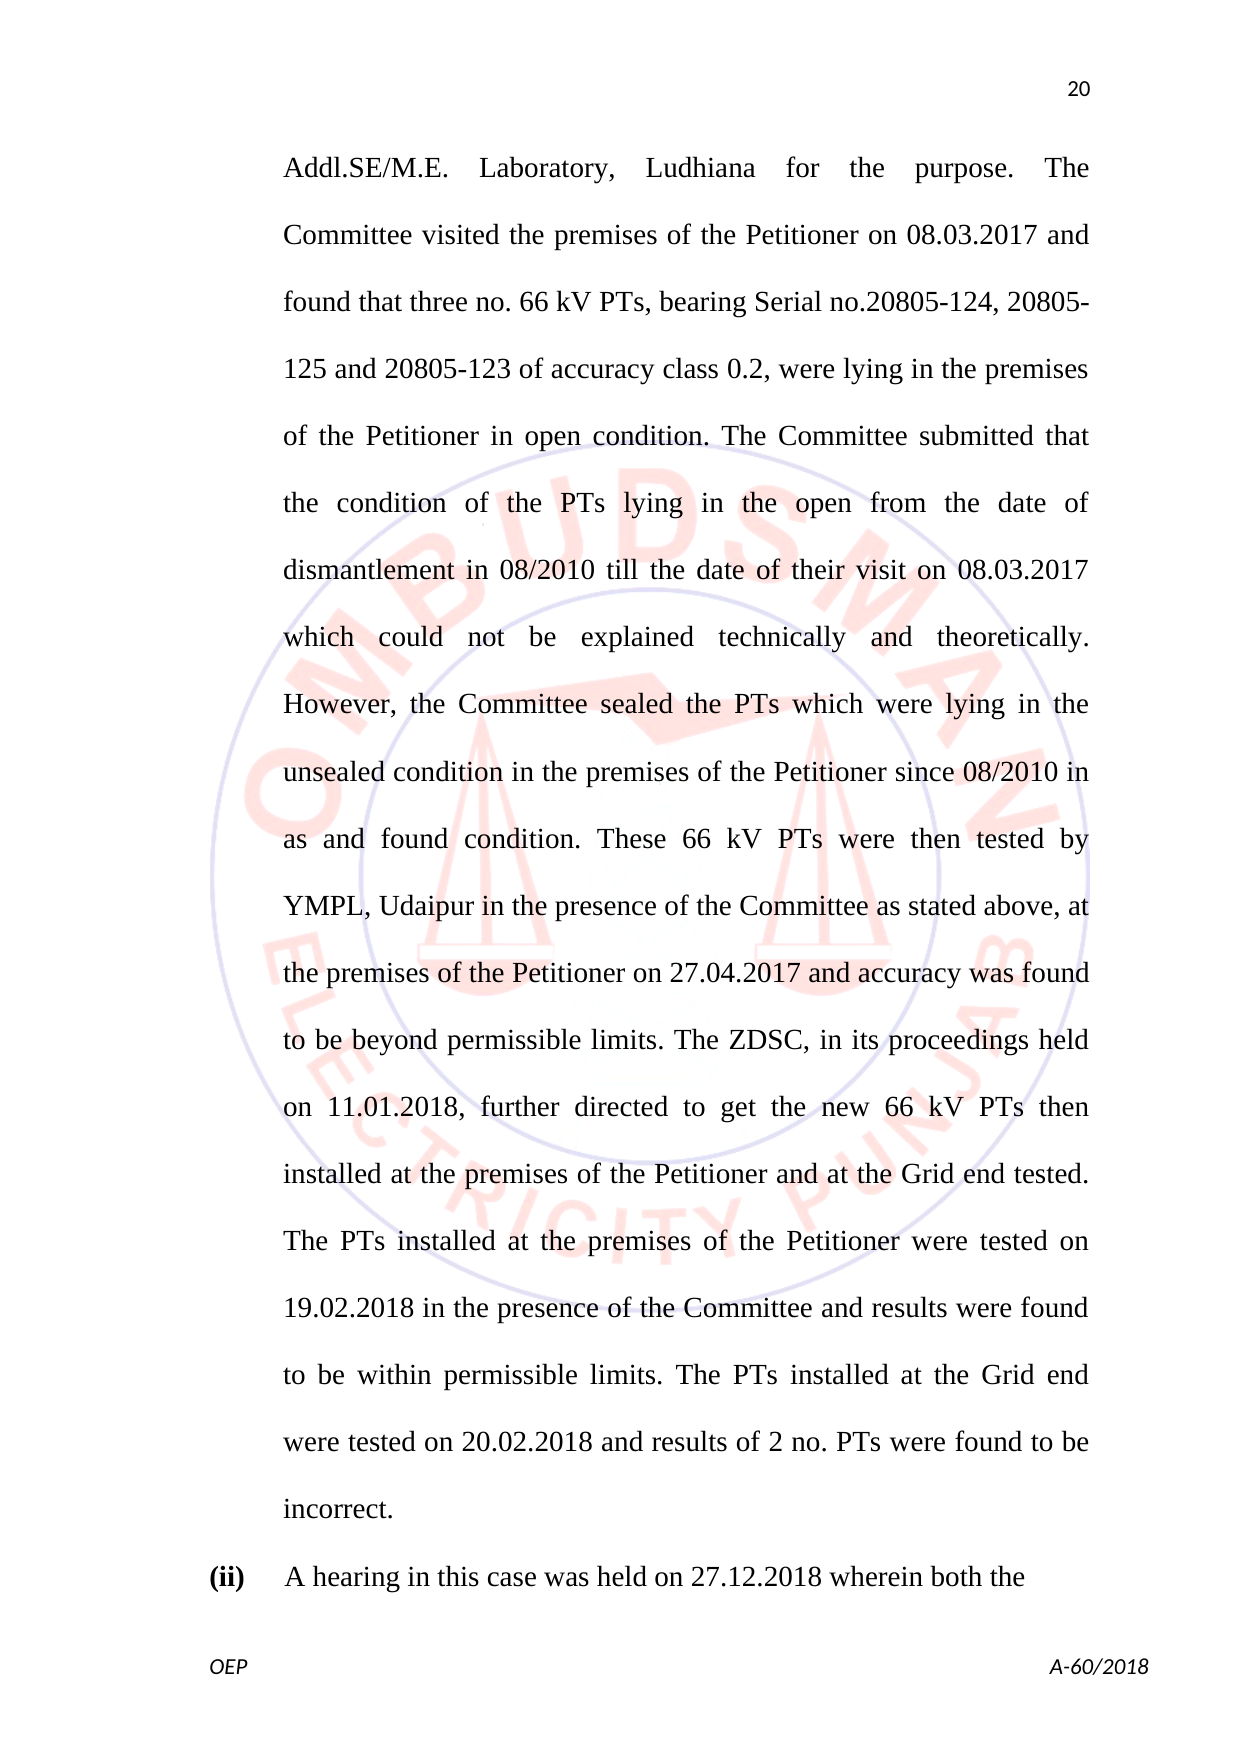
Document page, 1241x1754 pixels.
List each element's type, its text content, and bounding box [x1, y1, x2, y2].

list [283, 150, 1090, 1525]
list A hearing in this case was held on 27.12.2018 wherein both the [209, 1559, 1090, 1592]
